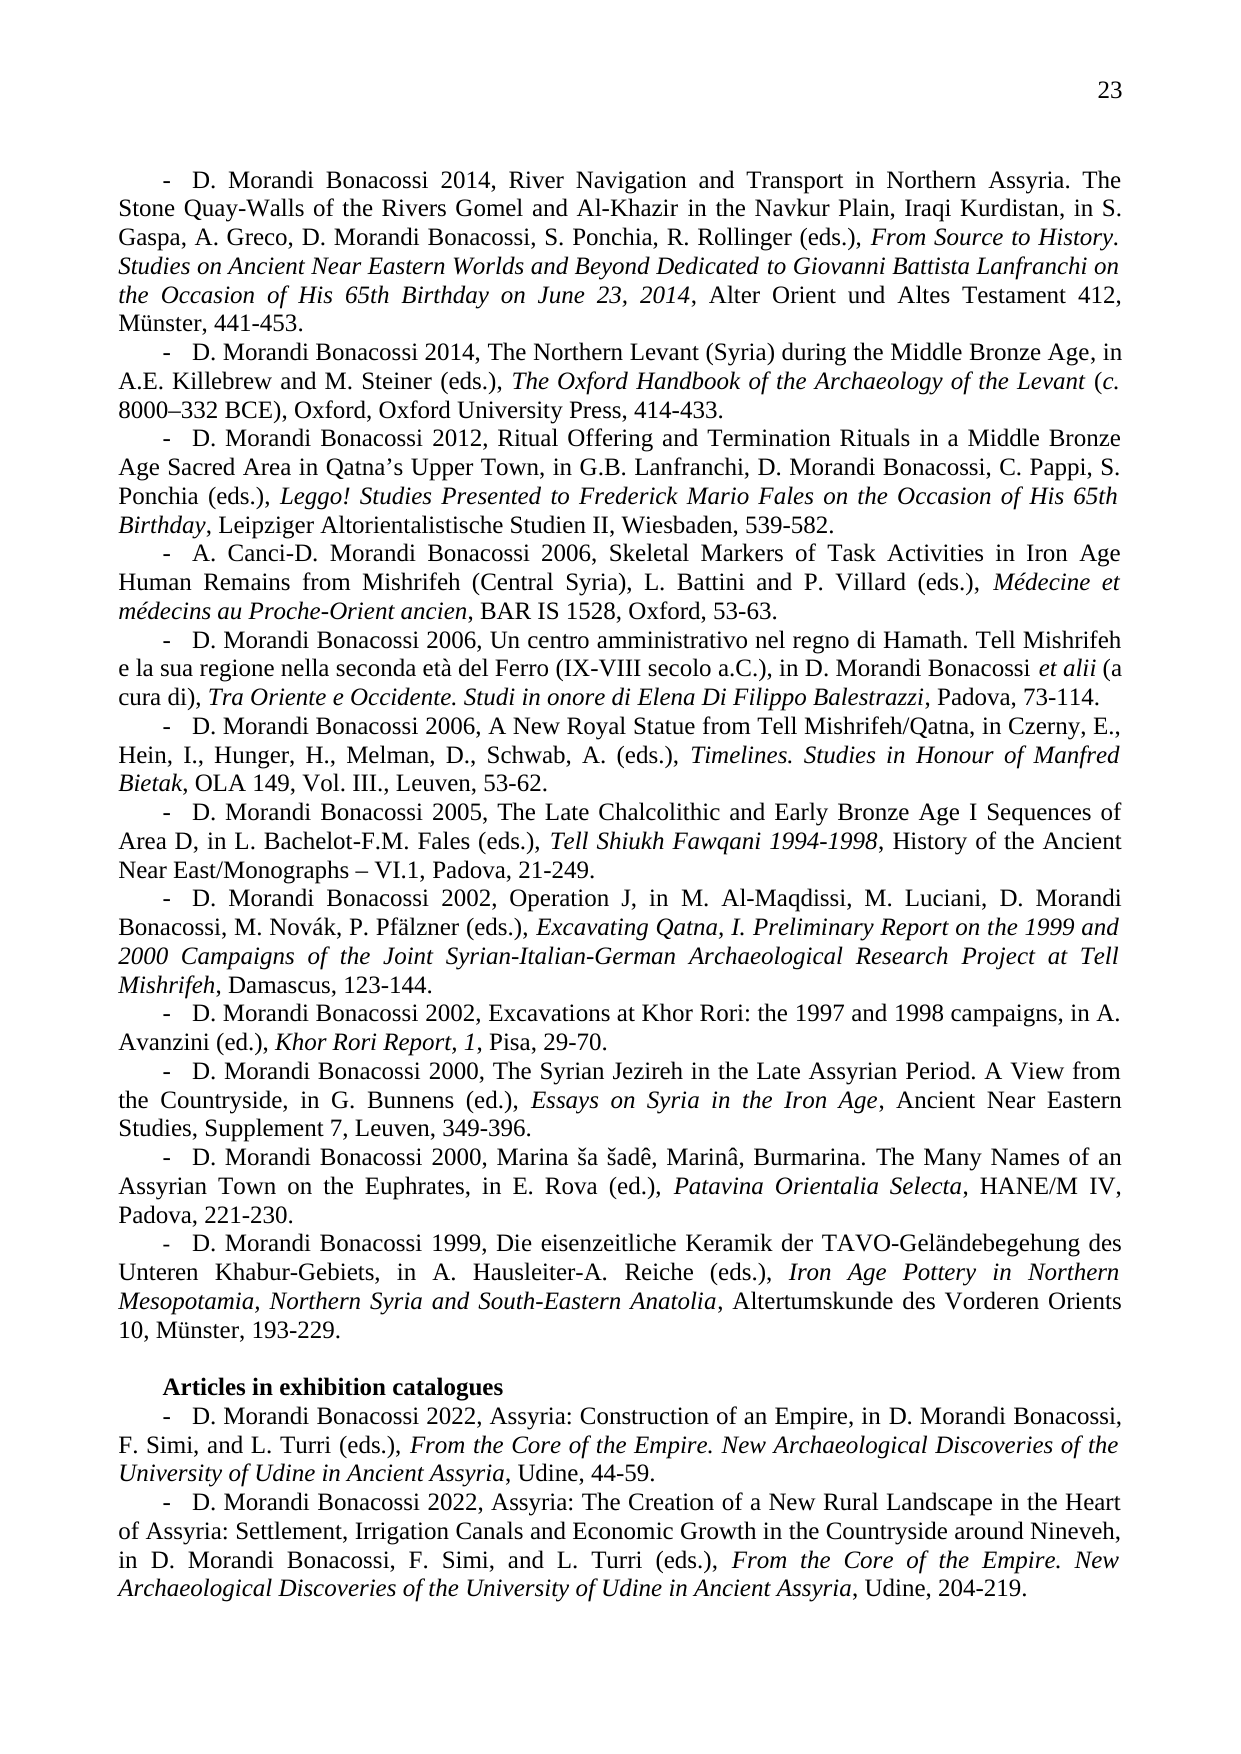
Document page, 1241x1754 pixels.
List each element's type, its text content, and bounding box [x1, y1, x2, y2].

list D. Morandi Bonacossi 2022, Assyria: The Creation of a New Rural Landscape in the Heart of Assyria: Settlement, Irrigation Canals and Economic Growth in the Countryside around Nineveh, in D. Morandi Bonacossi, F. Simi, and L. Turri (eds.), From the Core of the Empire. New Archaeological Discoveries of the University of Udine in Ancient Assyria, Udine, 204-219. [118, 1487, 1122, 1602]
list D. Morandi Bonacossi 2006, A New Royal Statue from Tell Mishrifeh/Qatna, in Czerny, E., Hein, I., Hunger, H., Melman, D., Schwab, A. (eds.), Timelines. Studies in Honour of Manfred Bietak, OLA 149, Vol. III., Leuven, 53-62. [118, 711, 1122, 797]
list D. Morandi Bonacossi 2022, Assyria: Construction of an Empire, in D. Morandi Bonacossi, F. Simi, and L. Turri (eds.), From the Core of the Empire. New Archaeological Discoveries of the University of Udine in Ancient Assyria, Udine, 44-59. [118, 1401, 1122, 1487]
text Articles in exhibition catalogues [118, 1372, 1122, 1401]
list D. Morandi Bonacossi 2012, Ritual Offering and Termination Rituals in a Middle Bronze Age Sacred Area in Qatna’s Upper Town, in G.B. Lanfranchi, D. Morandi Bonacossi, C. Pappi, S. Ponchia (eds.), Leggo! Studies Presented to Frederick Mario Fales on the Occasion of His 65th Birthday, Leipziger Altorientalistische Studien II, Wiesbaden, 539-582. [118, 423, 1122, 538]
list D. Morandi Bonacossi 2000, The Syrian Jezireh in the Late Assyrian Period. A View from the Countryside, in G. Bunnens (ed.), Essays on Syria in the Iron Age, Ancient Near Eastern Studies, Supplement 7, Leuven, 349-396. [118, 1056, 1122, 1142]
list D. Morandi Bonacossi 2006, Un centro amministrativo nel regno di Hamath. Tell Mishrifeh e la sua regione nella seconda età del Ferro (IX-VIII secolo a.C.), in D. Morandi Bonacossi et alii (a cura di), Tra Oriente e Occidente. Studi in onore di Elena Di Filippo Balestrazzi, Padova, 73-114. [118, 625, 1122, 711]
list D. Morandi Bonacossi 2014, River Navigation and Transport in Northern Assyria. The Stone Quay-Walls of the Rivers Gomel and Al-Khazir in the Navkur Plain, Iraqi Kurdistan, in S. Gaspa, A. Greco, D. Morandi Bonacossi, S. Ponchia, R. Rollinger (eds.), From Source to History. Studies on Ancient Near Eastern Worlds and Beyond Dedicated to Giovanni Battista Lanfranchi on the Occasion of His 65th Birthday on June 23, 2014, Alter Orient und Altes Testament 412, Münster, 441-453. [118, 165, 1122, 337]
list D. Morandi Bonacossi 2005, The Late Chalcolithic and Early Bronze Age I Sequences of Area D, in L. Bachelot-F.M. Fales (eds.), Tell Shiukh Fawqani 1994-1998, History of the Ancient Near East/Monographs – VI.1, Padova, 21-249. [118, 797, 1122, 883]
list D. Morandi Bonacossi 2000, Marina ša šadê, Marinâ, Burmarina. The Many Names of an Assyrian Town on the Euphrates, in E. Rova (ed.), Patavina Orientalia Selecta, HANE/M IV, Padova, 221-230. [118, 1142, 1122, 1228]
list A. Canci-D. Morandi Bonacossi 2006, Skeletal Markers of Task Activities in Iron Age Human Remains from Mishrifeh (Central Syria), L. Battini and P. Villard (eds.), Médecine et médecins au Proche-Orient ancien, BAR IS 1528, Oxford, 53-63. [118, 538, 1122, 625]
list D. Morandi Bonacossi 2002, Excavations at Khor Rori: the 1997 and 1998 campaigns, in A. Avanzini (ed.), Khor Rori Report, 1, Pisa, 29-70. [118, 998, 1122, 1056]
list D. Morandi Bonacossi 2014, The Northern Levant (Syria) during the Middle Bronze Age, in A.E. Killebrew and M. Steiner (eds.), The Oxford Handbook of the Archaeology of the Levant (c. 8000–332 BCE), Oxford, Oxford University Press, 414-433. [118, 337, 1122, 423]
list D. Morandi Bonacossi 1999, Die eisenzeitliche Keramik der TAVO-Geländebegehung des Unteren Khabur-Gebiets, in A. Hausleiter-A. Reiche (eds.), Iron Age Pottery in Northern Mesopotamia, Northern Syria and South-Eastern Anatolia, Altertumskunde des Vorderen Orients 10, Münster, 193-229. [118, 1228, 1122, 1343]
list D. Morandi Bonacossi 2002, Operation J, in M. Al-Maqdissi, M. Luciani, D. Morandi Bonacossi, M. Novák, P. Pfälzner (eds.), Excavating Qatna, I. Preliminary Report on the 1999 and 2000 Campaigns of the Joint Syrian-Italian-German Archaeological Research Project at Tell Mishrifeh, Damascus, 123-144. [118, 883, 1122, 998]
